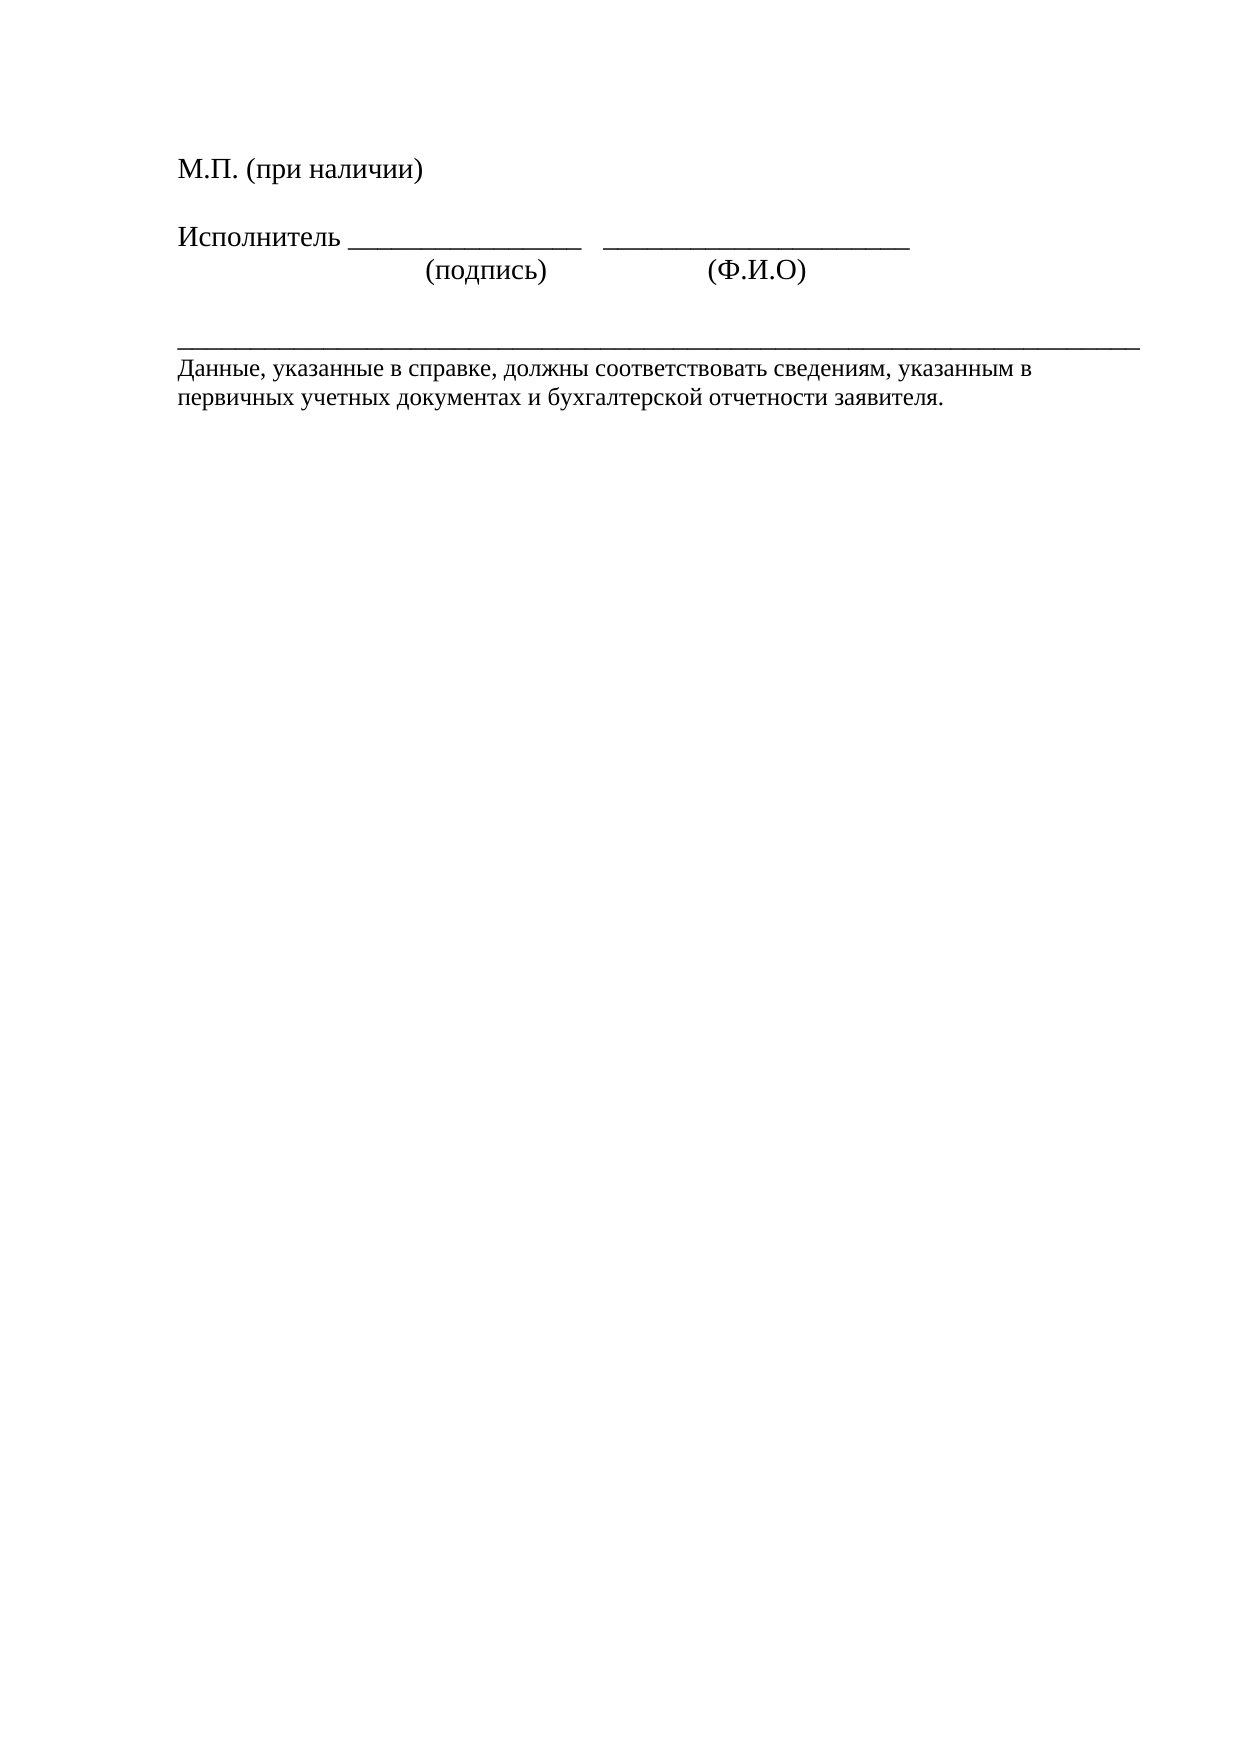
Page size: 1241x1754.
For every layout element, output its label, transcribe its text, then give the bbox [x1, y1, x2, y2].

text (подпись) (Ф.И.О) [177, 252, 1152, 286]
text Исполнитель ________________ _____________________ [177, 219, 1152, 252]
text Данные, указанные в справке, должны соответствовать сведениям, указанным в первичных учетных документах и бухгалтерской отчетности заявителя. [177, 353, 1152, 410]
text М.П. (при наличии) [177, 152, 1152, 185]
text __________________________________________________________________ [177, 319, 1152, 353]
